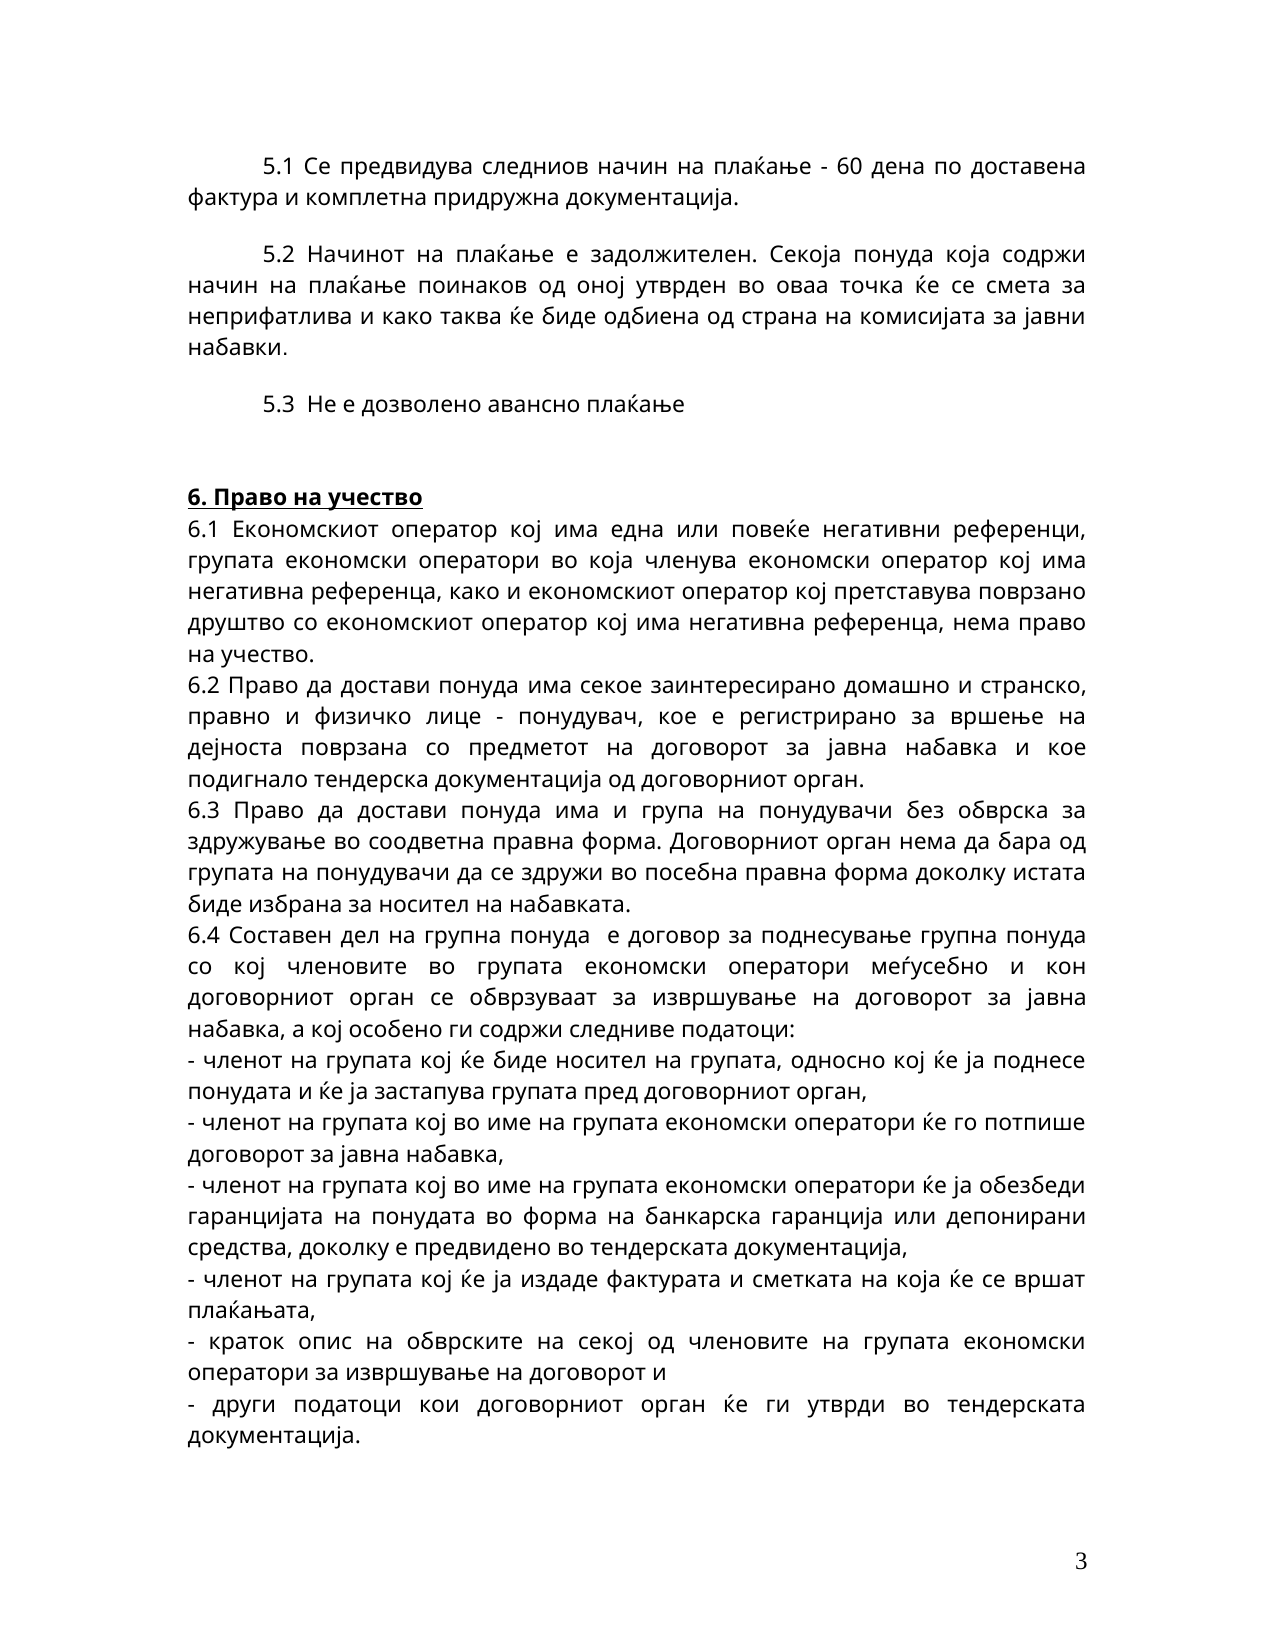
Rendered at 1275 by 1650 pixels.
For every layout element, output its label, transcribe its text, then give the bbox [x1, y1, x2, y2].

text 5.2 Начинот на плаќање е задолжителен. Секоја понуда која содржи начин на плаќање поинаков од оној утврден во оваа точка ќе се смета за неприфатлива и како таква ќе биде одбиена од страна на комисијата за јавни набавки. [187, 237, 1087, 362]
text - други податоци кои договорниот орган ќе ги утврди во тендерската документација. [187, 1387, 1087, 1450]
text - краток опис на обврските на секој од членовите на групата економски оператори за извршување на договорот и [187, 1325, 1087, 1387]
text - членот на групата кој во име на групата економски оператори ќе ја обезбеди гаранцијата на понудата во форма на банкарска гаранција или депонирани средства, доколку е предвидено во тендерската документација, [187, 1169, 1087, 1262]
subtitle 6.1 Економскиот оператор кој има една или повеќе негативни референци, групата економски оператори во која членува економски оператор кој има негативна референца, како и економскиот оператор кој претставува поврзано друштво со економскиот оператор кој има негативна референца, нема право на учество. [187, 512, 1087, 669]
text - членот на групата кој ќе ја издаде фактурата и сметката на која ќе се вршат плаќањата, [187, 1262, 1087, 1325]
text 6.3 Право да достави понуда има и група на понудувачи без обврска за здружување во соодветна правна форма. Договорниот орган нема да бара од групата на понудувачи да се здружи во посебна правна форма доколку истата биде избрана за носител на набавката. [187, 794, 1087, 919]
text - членот на групата кој ќе биде носител на групата, односно кој ќе ја поднесе понудата и ќе ја застапува групата пред договорниот орган, [187, 1044, 1087, 1106]
text 6.2 Право да достави понуда има секое заинтересирано домашно и странско, правно и физичко лице - понудувач, кое е регистрирано за вршење на дејноста поврзана со предметот на договорот за јавна набавка и кое подигнало тендерска документација од договорниот орган. [187, 669, 1087, 794]
text - членот на групата кој во име на групата економски оператори ќе го потпише договорот за јавна набавка, [187, 1106, 1087, 1169]
text 6.4 Составен дел на групна понуда е договор за поднесување групна понуда со кој членовите во групата економски оператори меѓусебно и кон договорниот орган се обврзуваат за извршување на договорот за јавна набавка, а кој особено ги содржи следниве податоци: [187, 919, 1087, 1044]
text 5.1 Се предвидува следниов начин на плаќање - 60 дена по доставена фактура и комплетна придружна документација. [187, 150, 1087, 212]
subtitle 6. Право на учество [187, 481, 1087, 512]
text 5.3 Не е дозволено авансно плаќање [187, 387, 1087, 419]
